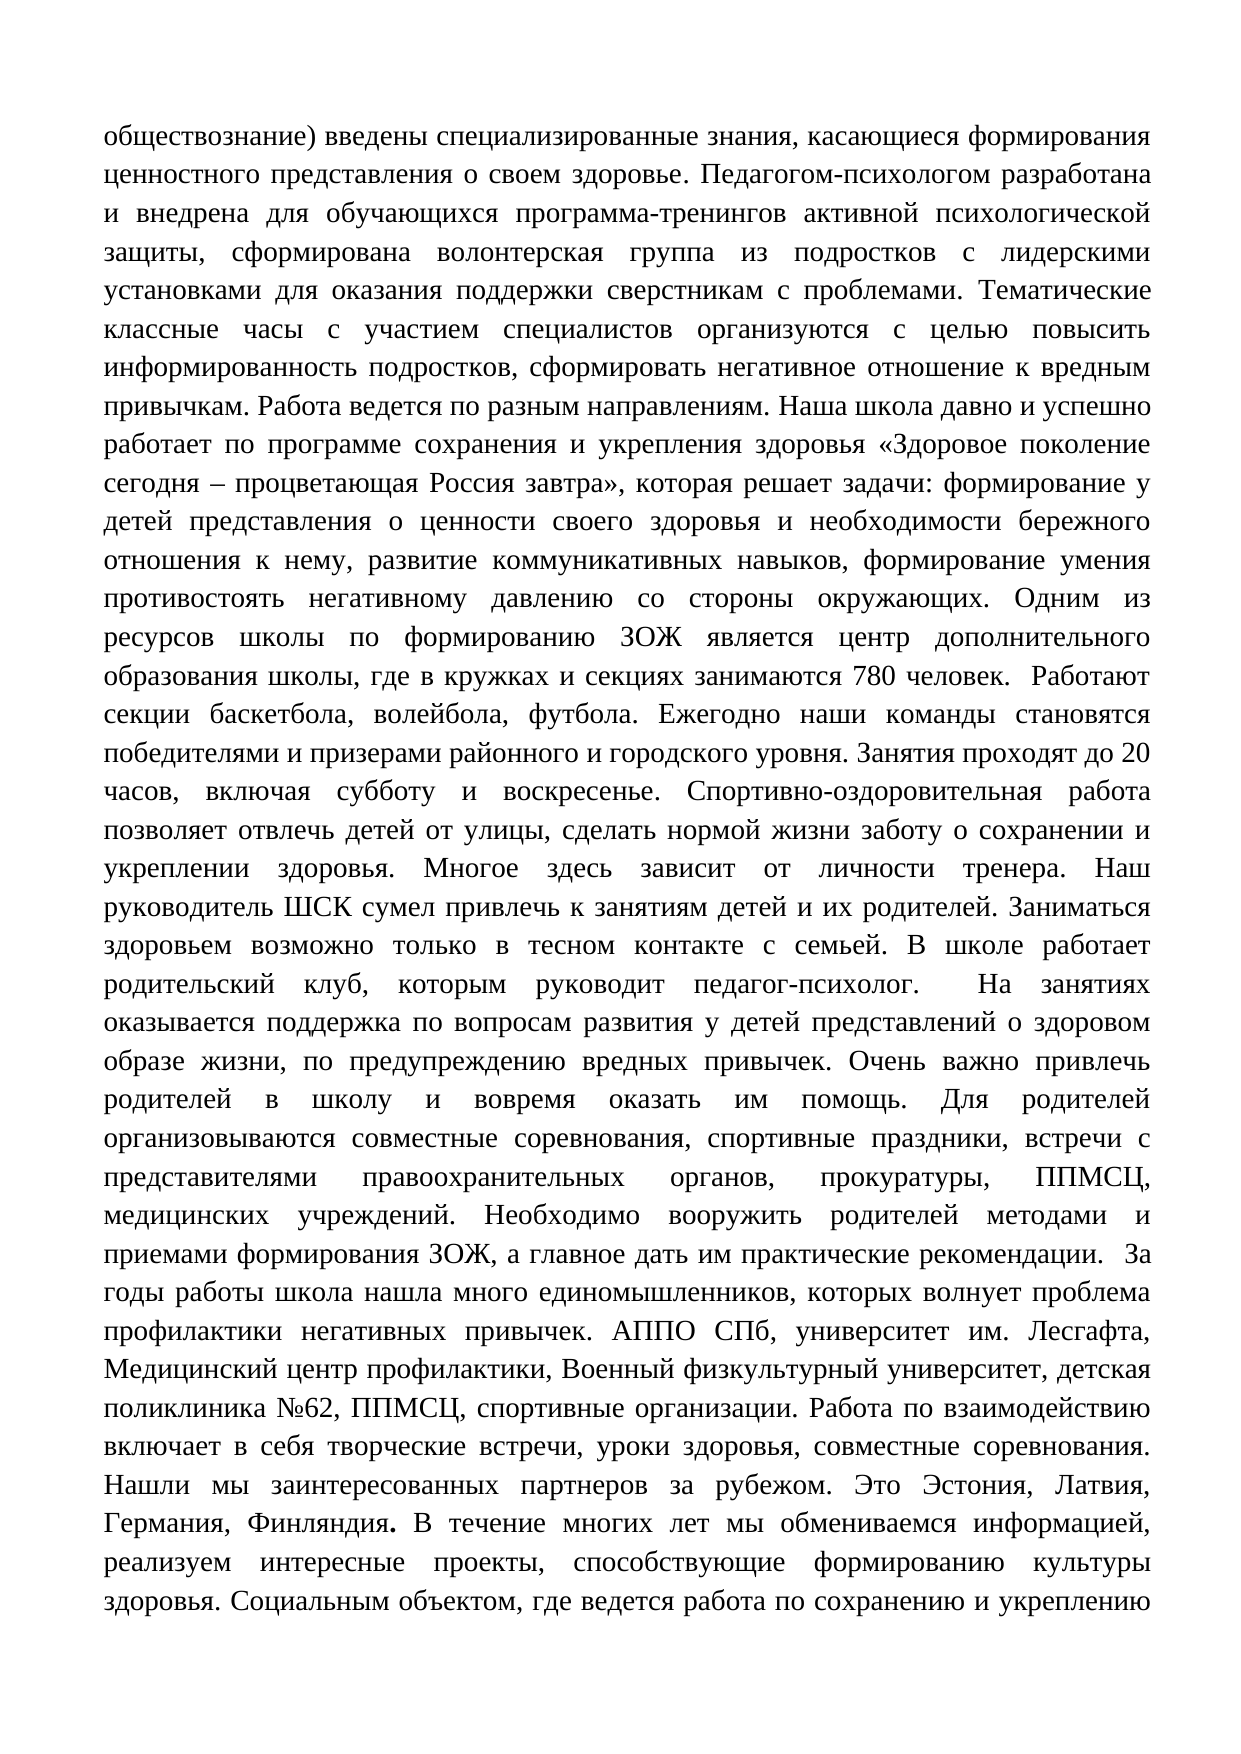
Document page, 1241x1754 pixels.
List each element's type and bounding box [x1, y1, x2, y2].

text [103, 118, 1152, 1616]
